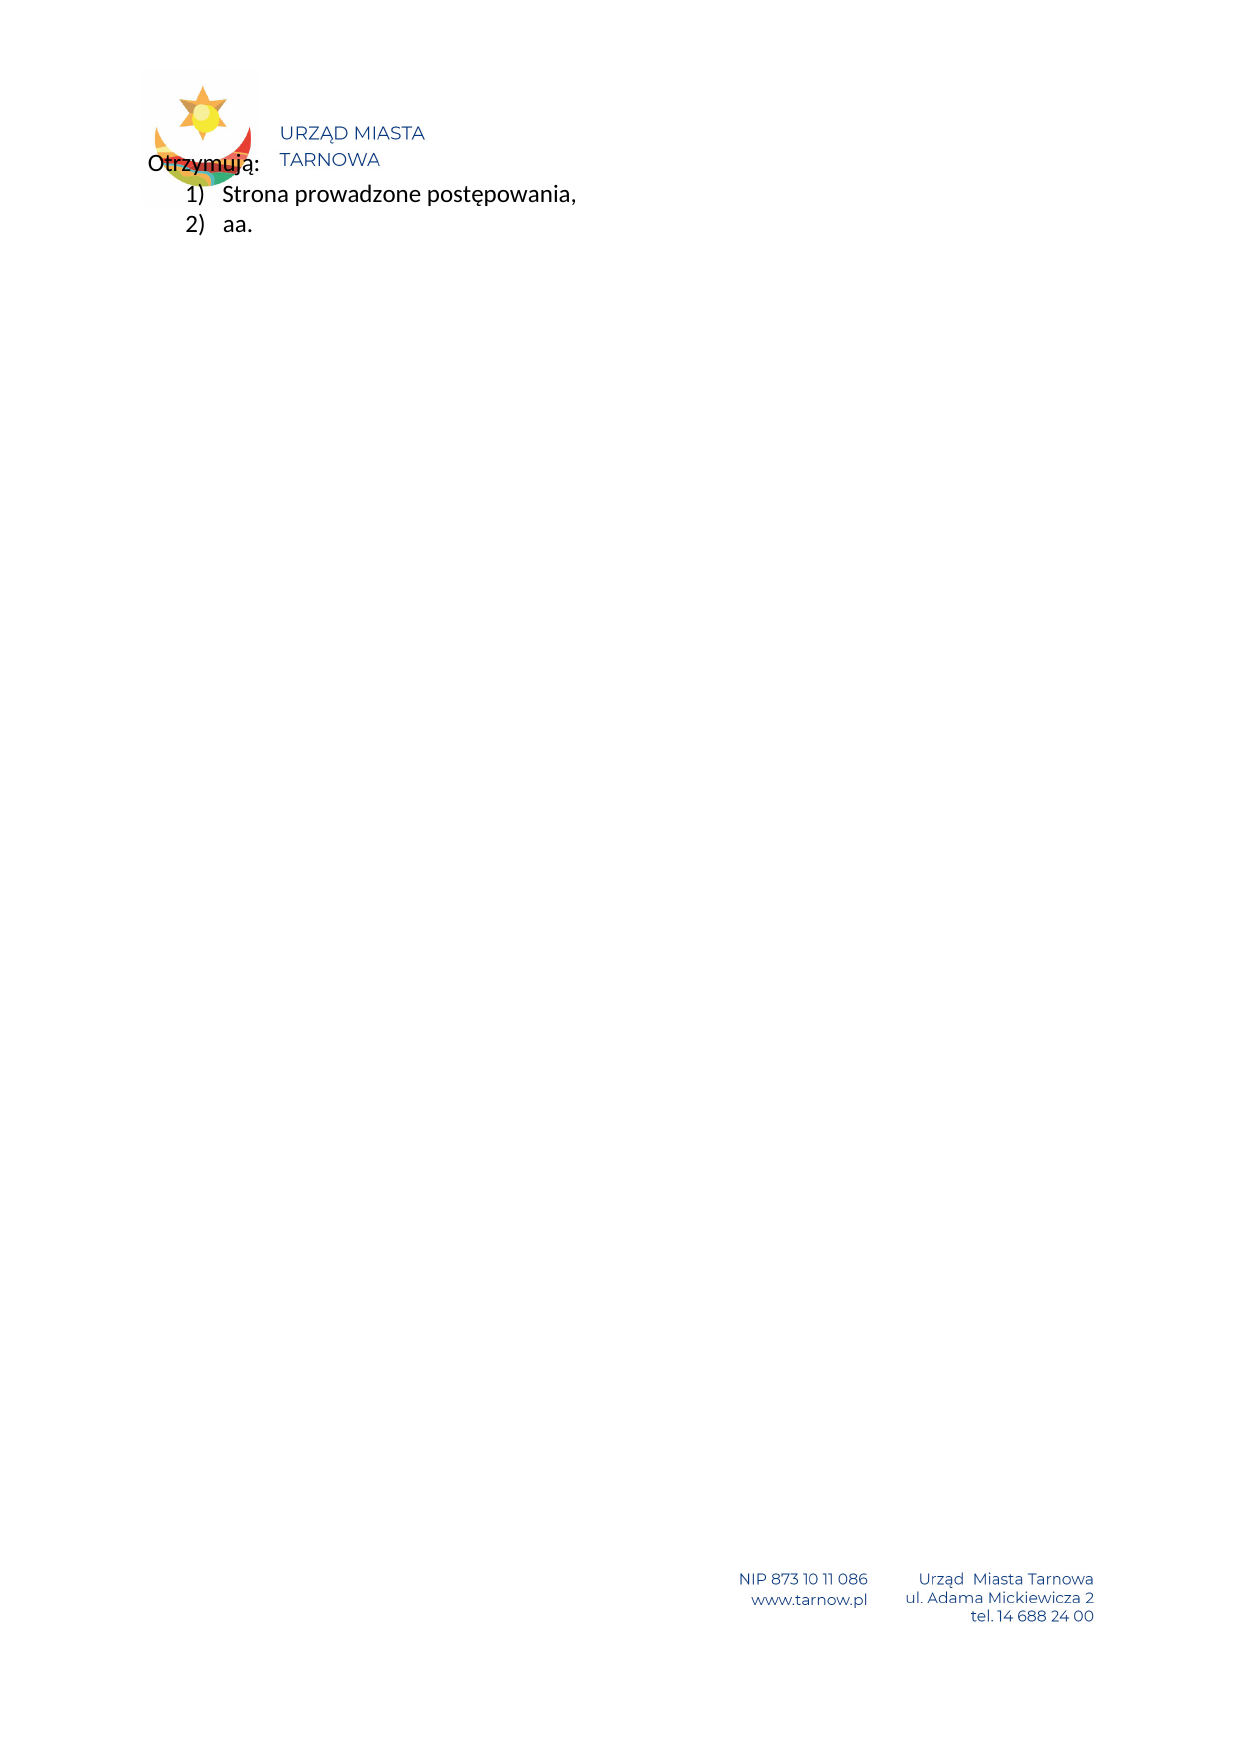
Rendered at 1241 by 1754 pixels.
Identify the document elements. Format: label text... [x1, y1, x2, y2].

picture [10, 0, 1240, 1718]
list aa. [185, 209, 1093, 239]
list Strona prowadzone postępowania, [185, 178, 1093, 209]
text Otrzymują: [148, 148, 1093, 178]
